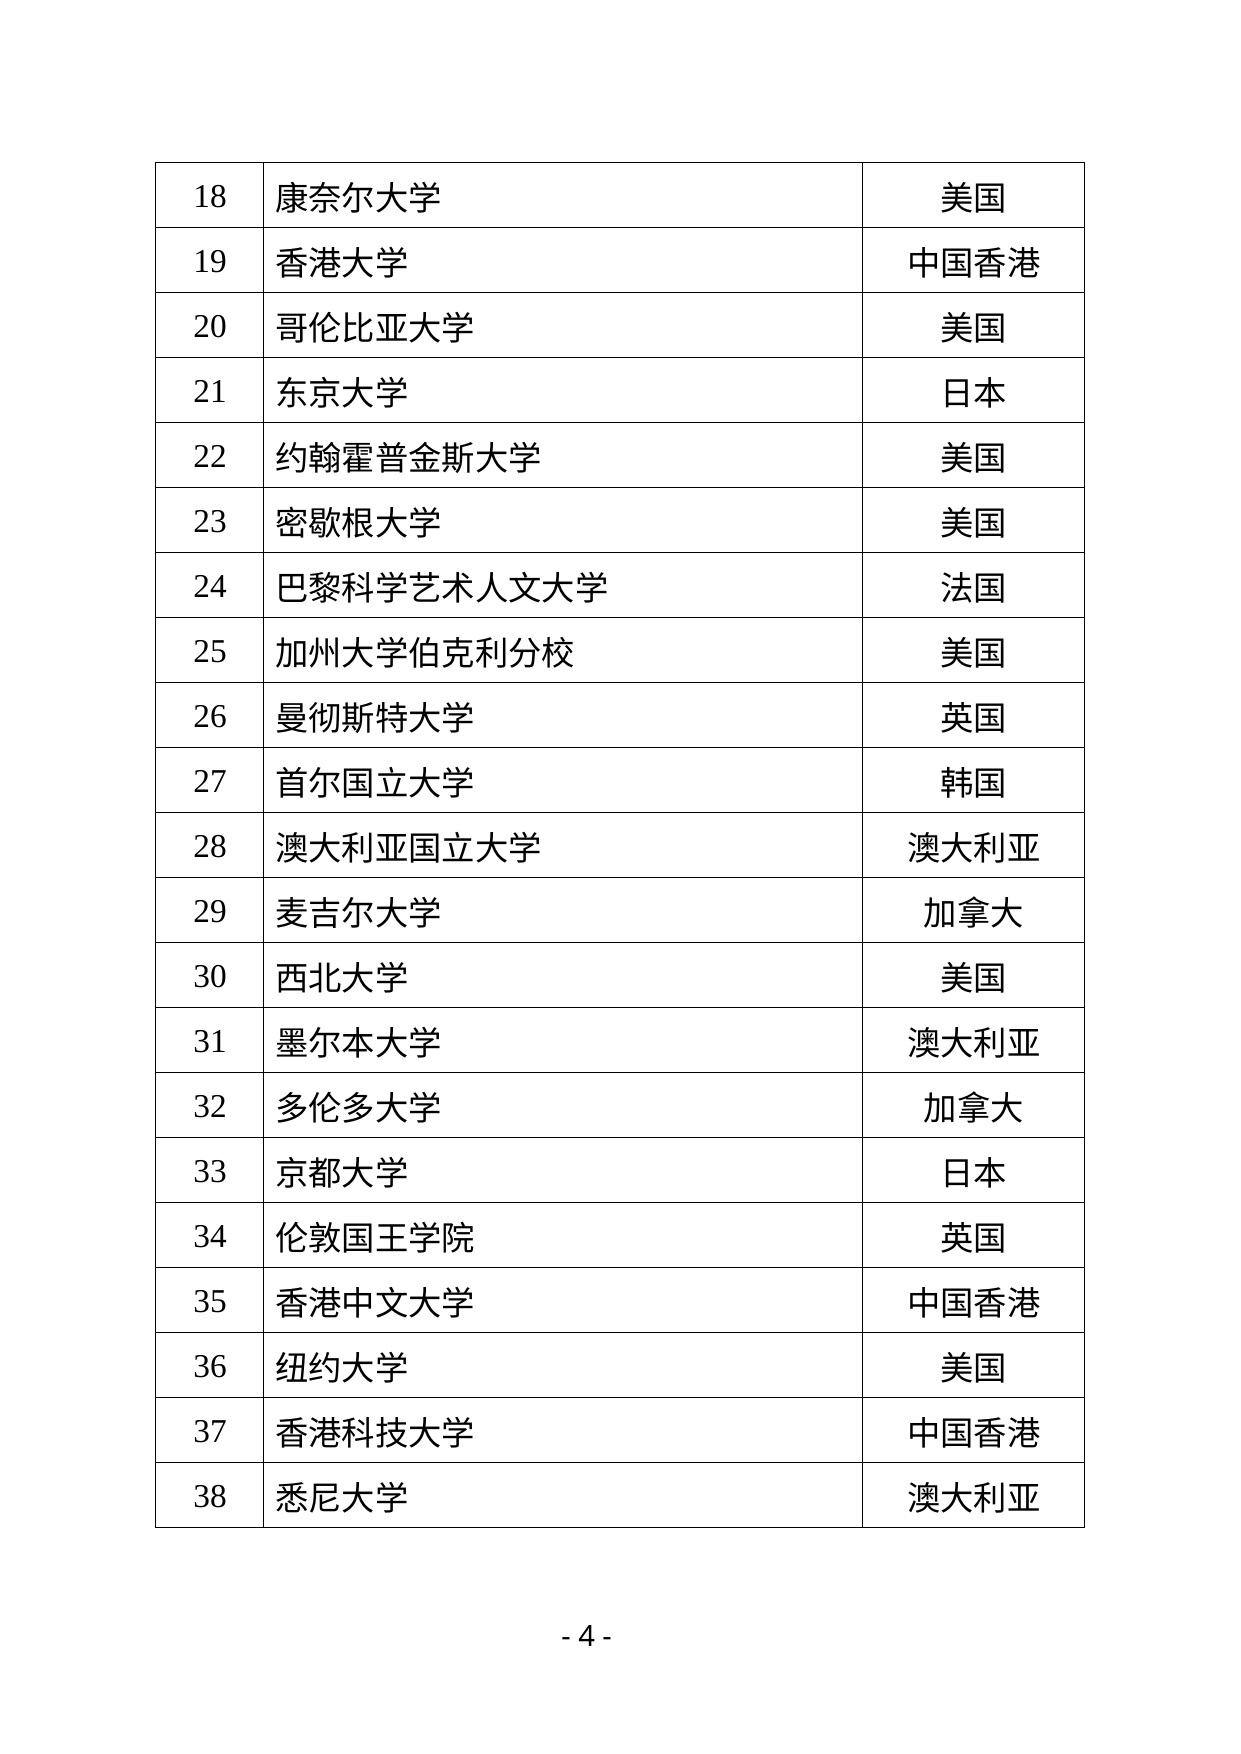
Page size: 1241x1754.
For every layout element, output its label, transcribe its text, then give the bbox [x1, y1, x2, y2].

table_cell 墨尔本大学 [264, 1008, 862, 1072]
table_cell 20 [156, 293, 263, 357]
table_cell 麦吉尔大学 [264, 878, 862, 942]
table_cell 密歇根大学 [264, 488, 862, 552]
table_cell 32 [156, 1073, 263, 1137]
table_cell 美国 [863, 618, 1084, 682]
table_cell 26 [156, 683, 263, 747]
table_cell 35 [156, 1268, 263, 1332]
table_cell 约翰霍普金斯大学 [264, 423, 862, 487]
table_cell 美国 [863, 293, 1084, 357]
table_cell 伦敦国王学院 [264, 1203, 862, 1267]
table_cell 香港大学 [264, 228, 862, 292]
table_cell 英国 [863, 683, 1084, 747]
table_cell 23 [156, 488, 263, 552]
table_cell 香港科技大学 [264, 1398, 862, 1462]
table_cell 中国香港 [863, 1268, 1084, 1332]
table_cell 30 [156, 943, 263, 1007]
table_cell 首尔国立大学 [264, 748, 862, 812]
table_cell 澳大利亚 [863, 813, 1084, 877]
table_cell 36 [156, 1333, 263, 1397]
table_cell 曼彻斯特大学 [264, 683, 862, 747]
table_cell 加拿大 [863, 878, 1084, 942]
table_cell 康奈尔大学 [264, 163, 862, 227]
table_cell 韩国 [863, 748, 1084, 812]
table_cell 澳大利亚 [863, 1463, 1084, 1527]
table_cell 37 [156, 1398, 263, 1462]
table_cell 美国 [863, 1333, 1084, 1397]
table_cell 澳大利亚 [863, 1008, 1084, 1072]
table_cell 香港中文大学 [264, 1268, 862, 1332]
table_cell 纽约大学 [264, 1333, 862, 1397]
table_cell 京都大学 [264, 1138, 862, 1202]
table_cell 法国 [863, 553, 1084, 617]
table_cell 19 [156, 228, 263, 292]
table_cell 多伦多大学 [264, 1073, 862, 1137]
table_cell 日本 [863, 358, 1084, 422]
table_cell 24 [156, 553, 263, 617]
table_cell 21 [156, 358, 263, 422]
table_cell 美国 [863, 423, 1084, 487]
table_cell 29 [156, 878, 263, 942]
table_cell 中国香港 [863, 228, 1084, 292]
table_cell 巴黎科学艺术人文大学 [264, 553, 862, 617]
table_cell 22 [156, 423, 263, 487]
table_cell 18 [156, 163, 263, 227]
table_cell 28 [156, 813, 263, 877]
table_cell 中国香港 [863, 1398, 1084, 1462]
table_cell 加州大学伯克利分校 [264, 618, 862, 682]
table_cell 33 [156, 1138, 263, 1202]
table_cell 25 [156, 618, 263, 682]
table_cell 加拿大 [863, 1073, 1084, 1137]
table_cell 34 [156, 1203, 263, 1267]
table_cell 西北大学 [264, 943, 862, 1007]
table_cell 英国 [863, 1203, 1084, 1267]
table_cell 美国 [863, 488, 1084, 552]
table_cell 27 [156, 748, 263, 812]
table_cell 东京大学 [264, 358, 862, 422]
table_cell 38 [156, 1463, 263, 1527]
table_cell 31 [156, 1008, 263, 1072]
table_cell 美国 [863, 163, 1084, 227]
table_cell 美国 [863, 943, 1084, 1007]
table_cell 哥伦比亚大学 [264, 293, 862, 357]
table_cell 悉尼大学 [264, 1463, 862, 1527]
table_cell 日本 [863, 1138, 1084, 1202]
table_cell 澳大利亚国立大学 [264, 813, 862, 877]
